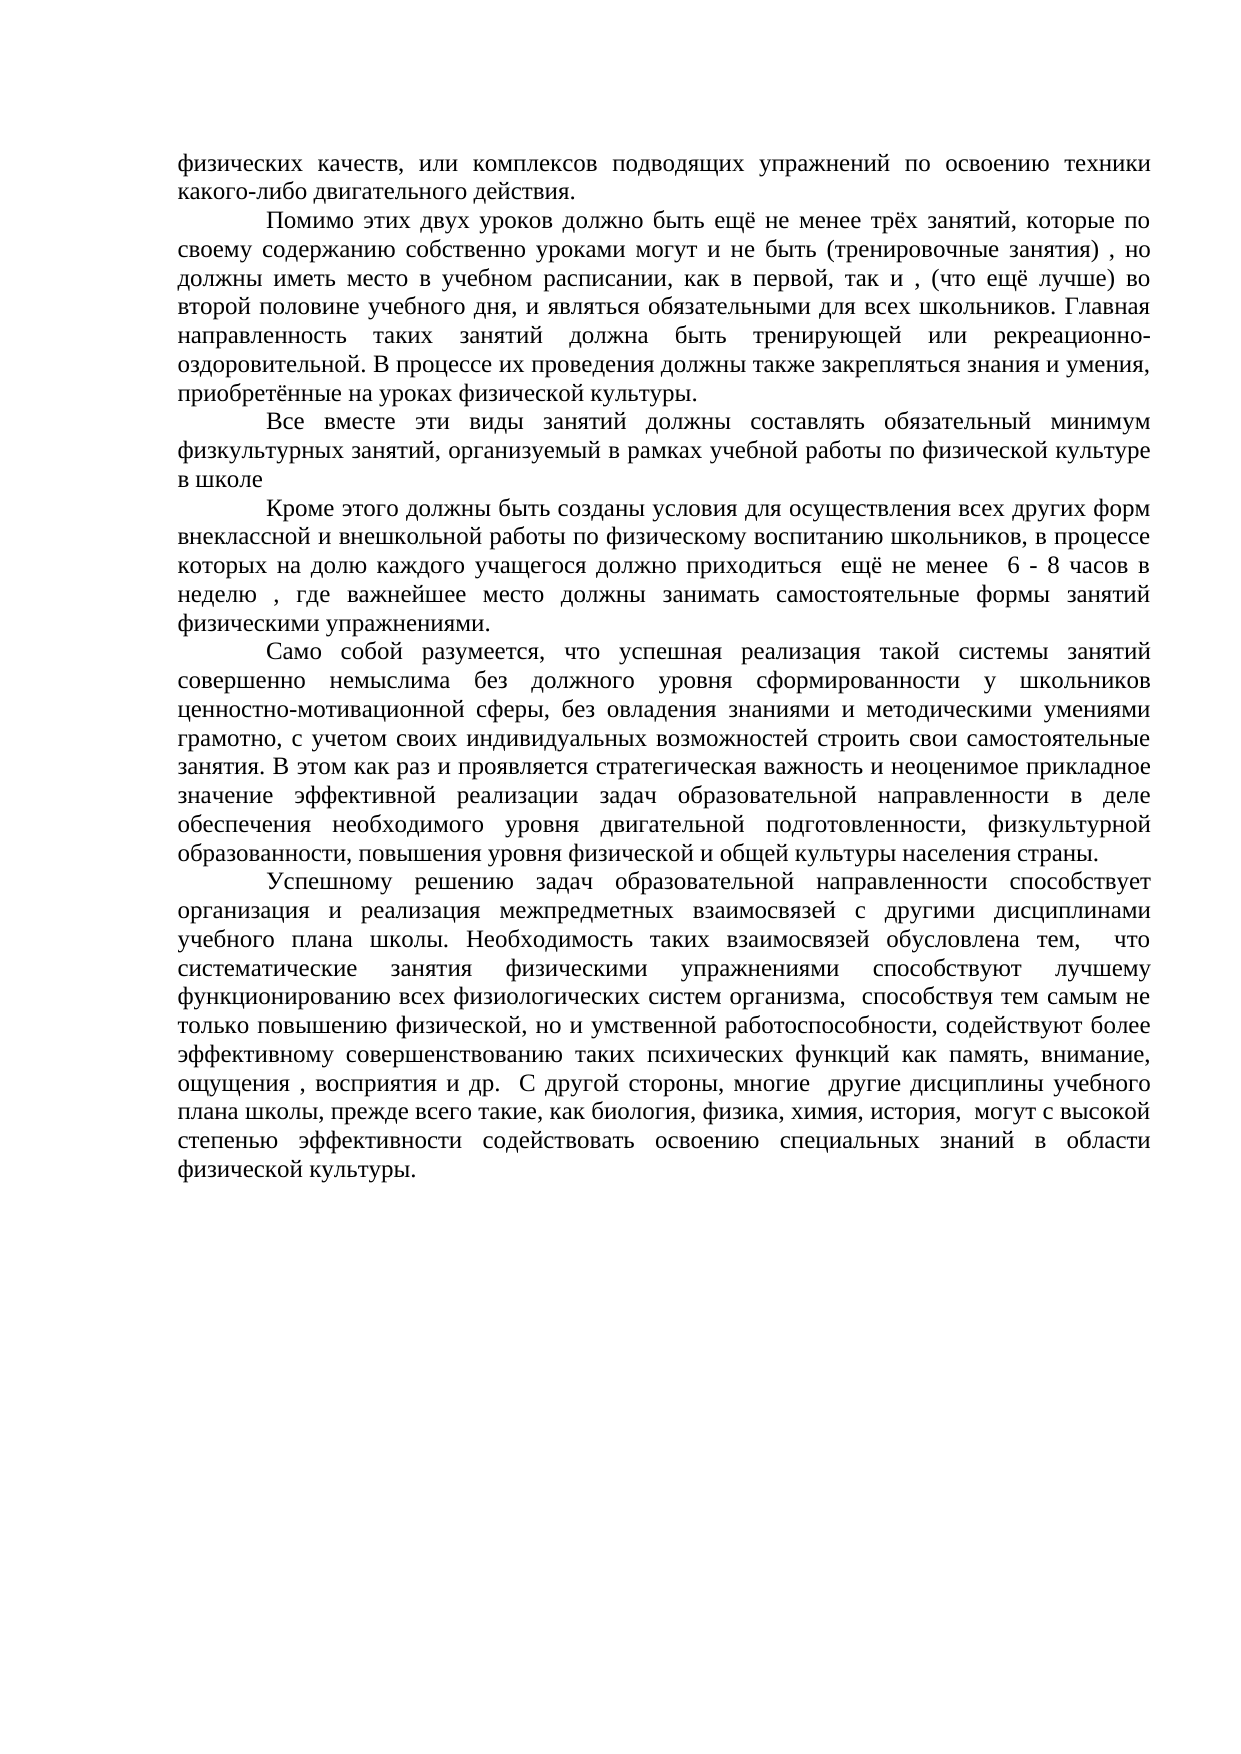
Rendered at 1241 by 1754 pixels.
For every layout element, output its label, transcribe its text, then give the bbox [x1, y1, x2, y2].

list Кроме этого должны быть созданы условия для осуществления всех других форм внеклассной и внешкольной работы по физическому воспитанию школьников, в процессе которых на долю каждого учащегося должно приходиться ещё не менее 6 - 8 часов в неделю , где важнейшее место должны занимать самостоятельные формы занятий физическими упражнениями. [177, 493, 1152, 636]
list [177, 148, 1152, 205]
list Все вместе эти виды занятий должны составлять обязательный минимум физкультурных занятий, организуемый в рамках учебной работы по физической культуре в школе [177, 406, 1152, 493]
list Помимо этих двух уроков должно быть ещё не менее трёх занятий, которые по своему содержанию собственно уроками могут и не быть (тренировочные занятия) , но должны иметь место в учебном расписании, как в первой, так и , (что ещё лучше) во второй половине учебного дня, и являться обязательными для всех школьников. Главная направленность таких занятий должна быть тренирующей или рекреационно-оздоровительной. В процессе их проведения должны также закрепляться знания и умения, приобретённые на уроках физической культуры. [177, 205, 1152, 406]
list Успешному решению задач образовательной направленности способствует организация и реализация межпредметных взаимосвязей с другими дисциплинами учебного плана школы. Необходимость таких взаимосвязей обусловлена тем, что систематические занятия физическими упражнениями способствуют лучшему функционированию всех физиологических систем организма, способствуя тем самым не только повышению физической, но и умственной работоспособности, содействуют более эффективному совершенствованию таких психических функций как память, внимание, ощущения , восприятия и др. С другой стороны, многие другие дисциплины учебного плана школы, прежде всего такие, как биология, физика, химия, история, могут с высокой степенью эффективности содействовать освоению специальных знаний в области физической культуры. [177, 866, 1152, 1183]
list Само собой разумеется, что успешная реализация такой системы занятий совершенно немыслима без должного уровня сформированности у школьников ценностно-мотивационной сферы, без овладения знаниями и методическими умениями грамотно, с учетом своих индивидуальных возможностей строить свои самостоятельные занятия. В этом как раз и проявляется стратегическая важность и неоценимое прикладное значение эффективной реализации задач образовательной направленности в деле обеспечения необходимого уровня двигательной подготовленности, физкультурной образованности, повышения уровня физической и общей культуры населения страны. [177, 636, 1152, 866]
